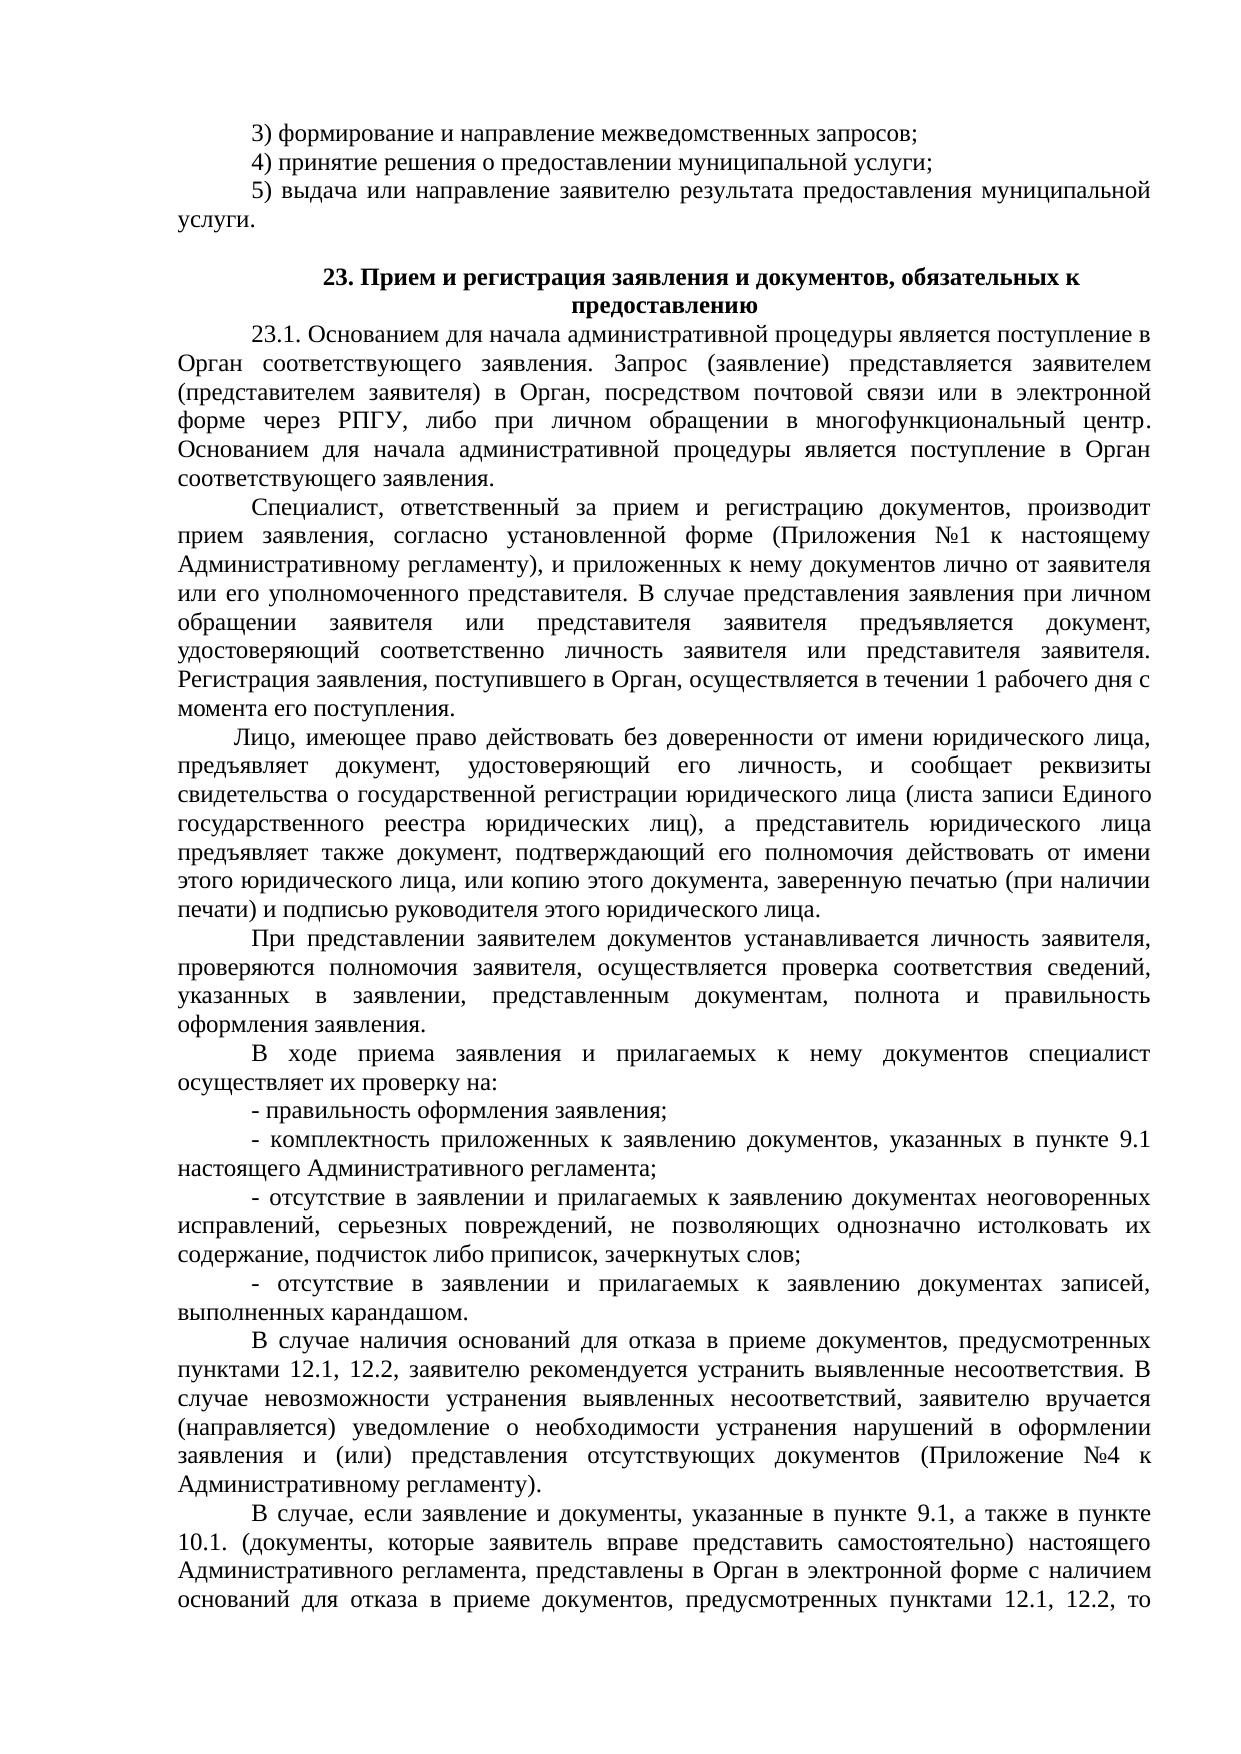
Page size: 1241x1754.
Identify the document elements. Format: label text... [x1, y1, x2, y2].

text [177, 1498, 1152, 1613]
text - комплектность приложенных к заявлению документов, указанных в пункте 9.1 настоящего Административного регламента; [177, 1124, 1152, 1182]
text 23.1. Основанием для начала административной процедуры является поступление в Орган соответствующего заявления. Запрос (заявление) представляется заявителем (представителем заявителя) в Орган, посредством почтовой связи или в электронной форме через РПГУ, либо при личном обращении в многофункциональный центр. Основанием для начала административной процедуры является поступление в Орган соответствующего заявления. [177, 319, 1152, 492]
text Специалист, ответственный за прием и регистрацию документов, производит прием заявления, согласно установленной форме (Приложения №1 к настоящему Административному регламенту), и приложенных к нему документов лично от заявителя или его уполномоченного представителя. В случае представления заявления при личном обращении заявителя или представителя заявителя предъявляется документ, удостоверяющий соответственно личность заявителя или представителя заявителя. Регистрация заявления, поступившего в Орган, осуществляется в течении 1 рабочего дня с момента его поступления. [177, 492, 1152, 722]
text - отсутствие в заявлении и прилагаемых к заявлению документах записей, выполненных карандашом. [177, 1268, 1152, 1326]
text 3) формирование и направление межведомственных запросов; [177, 118, 1152, 147]
text В случае наличия оснований для отказа в приеме документов, предусмотренных пунктами 12.1, 12.2, заявителю рекомендуется устранить выявленные несоответствия. В случае невозможности устранения выявленных несоответствий, заявителю вручается (направляется) уведомление о необходимости устранения нарушений в оформлении заявления и (или) представления отсутствующих документов (Приложение №4 к Административному регламенту). [177, 1326, 1152, 1498]
text - правильность оформления заявления; [177, 1096, 1152, 1124]
text 4) принятие решения о предоставлении муниципальной услуги; [177, 147, 1152, 176]
text - отсутствие в заявлении и прилагаемых к заявлению документах неоговоренных исправлений, серьезных повреждений, не позволяющих однозначно истолковать их содержание, подчисток либо приписок, зачеркнутых слов; [177, 1182, 1152, 1268]
text 23. Прием и регистрация заявления и документов, обязательных к предоставлению [177, 262, 1152, 319]
text При представлении заявителем документов устанавливается личность заявителя, проверяются полномочия заявителя, осуществляется проверка соответствия сведений, указанных в заявлении, представленным документам, полнота и правильность оформления заявления. [177, 923, 1152, 1038]
text Лицо, имеющее право действовать без доверенности от имени юридического лица, предъявляет документ, удостоверяющий его личность, и сообщает реквизиты свидетельства о государственной регистрации юридического лица (листа записи Единого государственного реестра юридических лиц), а представитель юридического лица предъявляет также документ, подтверждающий его полномочия действовать от имени этого юридического лица, или копию этого документа, заверенную печатью (при наличии печати) и подписью руководителя этого юридического лица. [177, 722, 1152, 923]
text В ходе приема заявления и прилагаемых к нему документов специалист осуществляет их проверку на: [177, 1038, 1152, 1096]
text 5) выдача или направление заявителю результата предоставления муниципальной услуги. [177, 176, 1152, 233]
